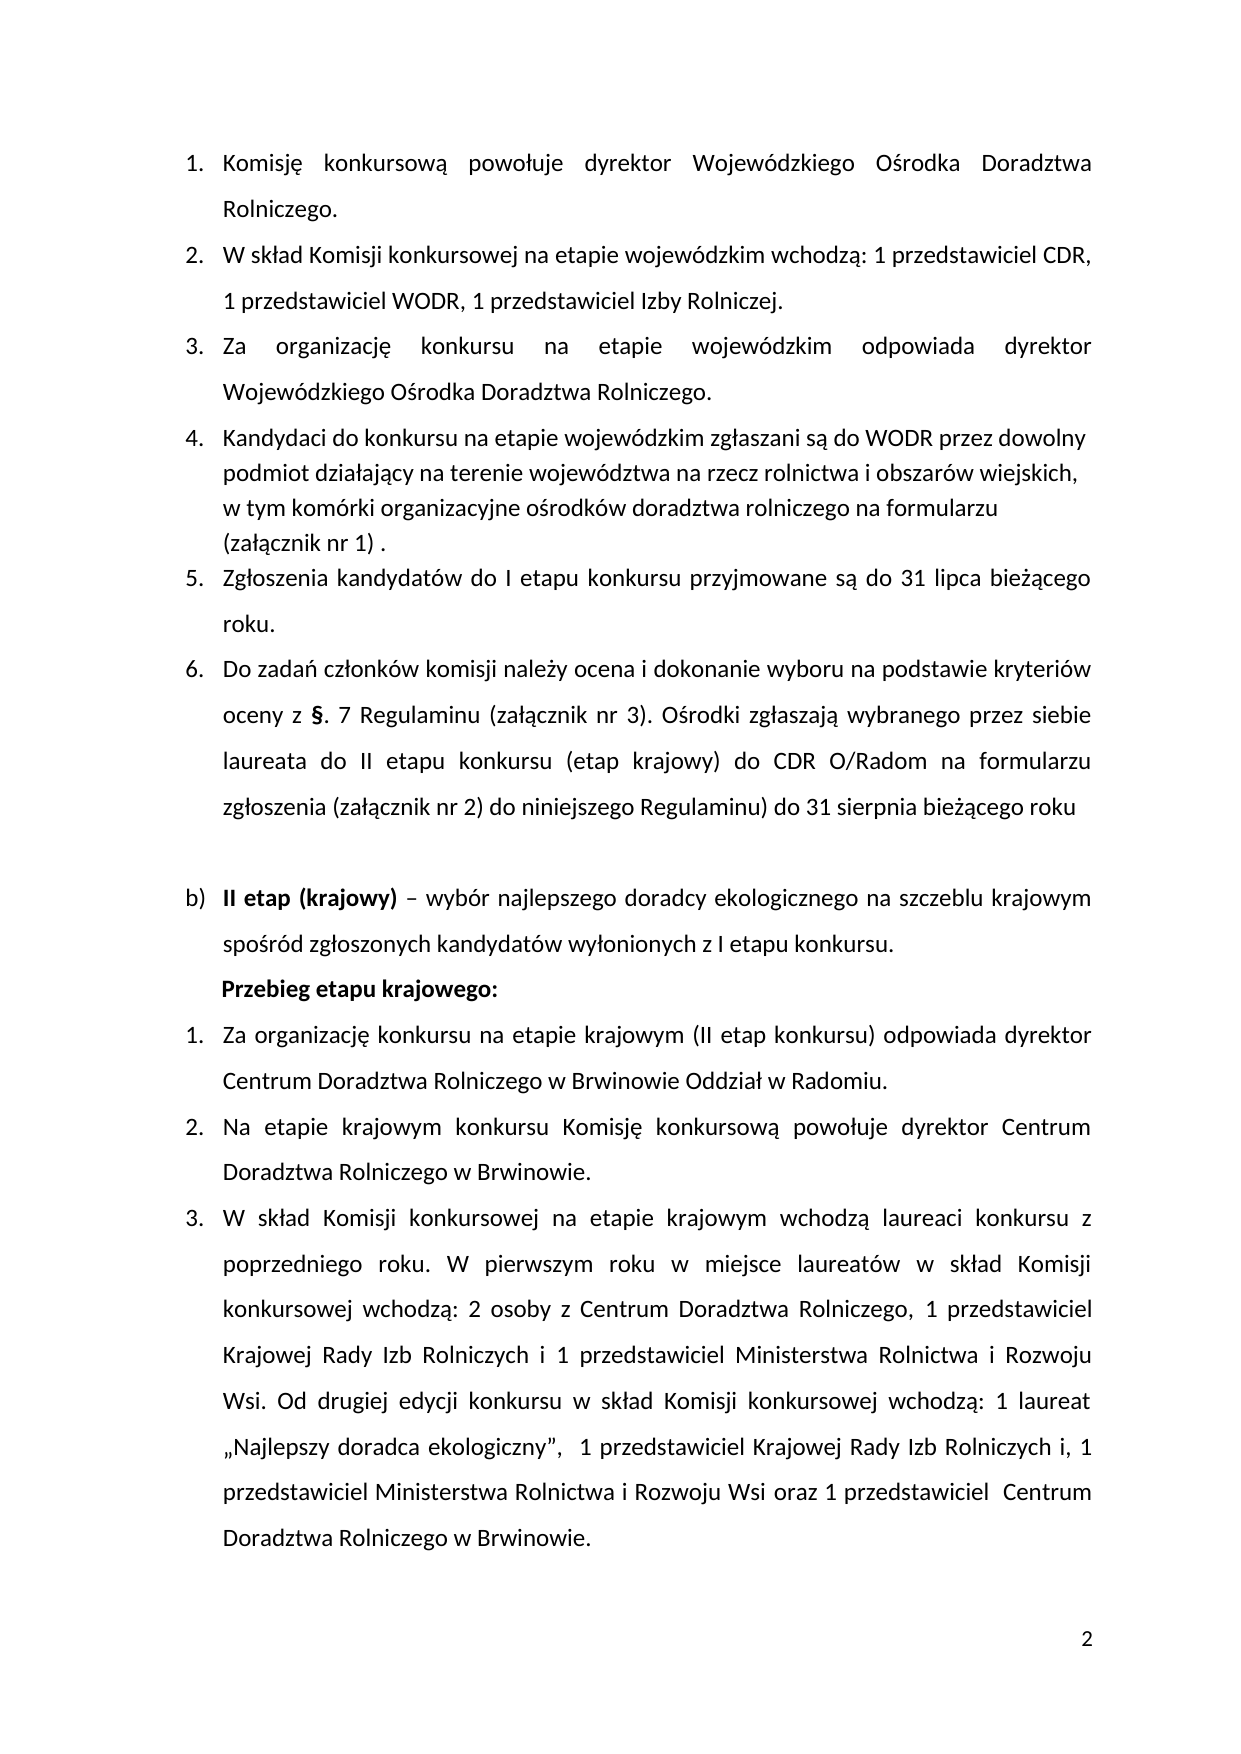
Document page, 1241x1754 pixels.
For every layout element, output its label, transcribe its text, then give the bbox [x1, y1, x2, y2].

list Zgłoszenia kandydatów do I etapu konkursu przyjmowane są do 31 lipca bieżącego roku. [185, 562, 1093, 638]
list Do zadań członków komisji należy ocena i dokonanie wyboru na podstawie kryteriów oceny z §. 7 Regulaminu (załącznik nr 3). Ośrodki zgłaszają wybranego przez siebie laureata do II etapu konkursu (etap krajowy) do CDR O/Radom na formularzu zgłoszenia (załącznik nr 2) do niniejszego Regulaminu) do 31 sierpnia bieżącego roku [185, 653, 1093, 821]
list II etap (krajowy) – wybór najlepszego doradcy ekologicznego na szczeblu krajowym spośród zgłoszonych kandydatów wyłonionych z I etapu konkursu. [185, 882, 1093, 958]
list Za organizację konkursu na etapie krajowym (II etap konkursu) odpowiada dyrektor Centrum Doradztwa Rolniczego w Brwinowie Oddział w Radomiu. [185, 1019, 1093, 1096]
list W skład Komisji konkursowej na etapie krajowym wchodzą laureaci konkursu z poprzedniego roku. W pierwszym roku w miejsce laureatów w skład Komisji konkursowej wchodzą: 2 osoby z Centrum Doradztwa Rolniczego, 1 przedstawiciel Krajowej Rady Izb Rolniczych i 1 przedstawiciel Ministerstwa Rolnictwa i Rozwoju Wsi. Od drugiej edycji konkursu w skład Komisji konkursowej wchodzą: 1 laureat „Najlepszy doradca ekologiczny”, 1 przedstawiciel Krajowej Rady Izb Rolniczych i, 1 przedstawiciel Ministerstwa Rolnictwa i Rozwoju Wsi oraz 1 przedstawiciel Centrum Doradztwa Rolniczego w Brwinowie. [185, 1202, 1093, 1553]
text Przebieg etapu krajowego: [148, 973, 1093, 1004]
list W skład Komisji konkursowej na etapie wojewódzkim wchodzą: 1 przedstawiciel CDR, 1 przedstawiciel WODR, 1 przedstawiciel Izby Rolniczej. [185, 239, 1093, 315]
list Za organizację konkursu na etapie wojewódzkim odpowiada dyrektor Wojewódzkiego Ośrodka Doradztwa Rolniczego. [185, 331, 1093, 407]
list Na etapie krajowym konkursu Komisję konkursową powołuje dyrektor Centrum Doradztwa Rolniczego w Brwinowie. [185, 1111, 1093, 1187]
list Kandydaci do konkursu na etapie wojewódzkim zgłaszani są do WODR przez dowolny podmiot działający na terenie województwa na rzecz rolnictwa i obszarów wiejskich, w tym komórki organizacyjne ośrodków doradztwa rolniczego na formularzu (załącznik nr 1) . [185, 422, 1093, 557]
list Komisję konkursową powołuje dyrektor Wojewódzkiego Ośrodka Doradztwa Rolniczego. [185, 148, 1093, 224]
